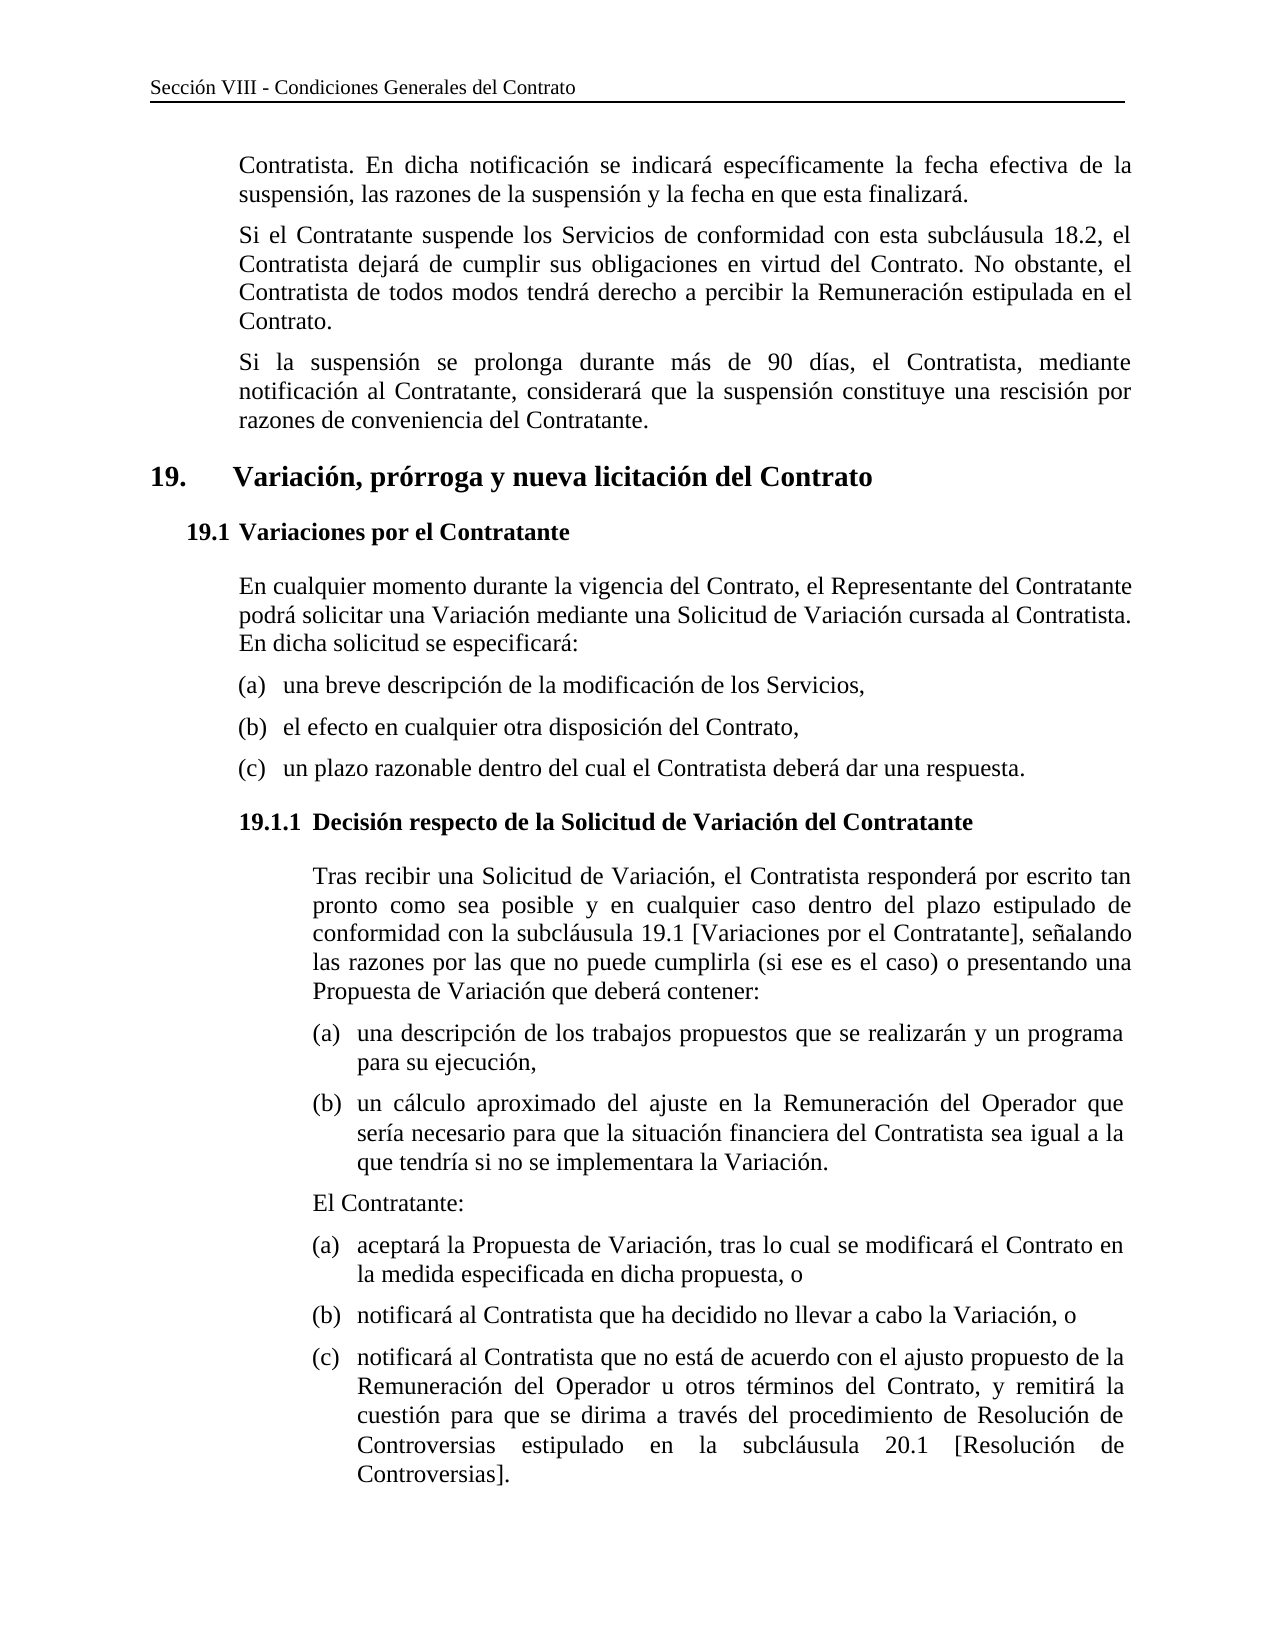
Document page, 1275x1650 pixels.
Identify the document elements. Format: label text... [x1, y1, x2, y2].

text Variaciones por el Contratante [186, 517, 1125, 546]
list notificará al Contratista que ha decidido no llevar a cabo la Variación, o [312, 1300, 1125, 1329]
text Variación, prórroga y nueva licitación del Contrato [150, 459, 1125, 492]
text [239, 150, 1132, 207]
list una breve descripción de la modificación de los Servicios, [238, 670, 1125, 699]
list aceptará la Propuesta de Variación, tras lo cual se modificará el Contrato en la medida especificada en dicha propuesta, o [312, 1229, 1125, 1288]
text Si el Contratante suspende los Servicios de conformidad con esta subcláusula 18.2, el Contratista dejará de cumplir sus obligaciones en virtud del Contrato. No obstante, el Contratista de todos modos tendrá derecho a percibir la Remuneración estipulada en el Contrato. [239, 220, 1132, 335]
text El Contratante: [312, 1188, 1132, 1217]
list una descripción de los trabajos propuestos que se realizarán y un programa para su ejecución, [312, 1017, 1125, 1076]
list un plazo razonable dentro del cual el Contratista deberá dar una respuesta. [238, 753, 1125, 782]
list notificará al Contratista que no está de acuerdo con el ajusto propuesto de la Remuneración del Operador u otros términos del Contrato, y remitirá la cuestión para que se dirima a través del procedimiento de Resolución de Controversias estipulado en la subcláusula 20.1 [Resolución de Controversias]. [312, 1342, 1125, 1488]
list el efecto en cualquier otra disposición del Contrato, [238, 711, 1125, 741]
text En cualquier momento durante la vigencia del Contrato, el Representante del Contratante podrá solicitar una Variación mediante una Solicitud de Variación cursada al Contratista. En dicha solicitud se especificará: [239, 571, 1132, 657]
subtitle 19.1.1 Decisión respecto de la Solicitud de Variación del Contratante [239, 807, 1125, 836]
list un cálculo aproximado del ajuste en la Remuneración del Operador que sería necesario para que la situación financiera del Contratista sea igual a la que tendría si no se implementara la Variación. [312, 1088, 1125, 1176]
text Si la suspensión se prolonga durante más de 90 días, el Contratista, mediante notificación al Contratante, considerará que la suspensión constituye una rescisión por razones de conveniencia del Contratante. [239, 347, 1132, 434]
text Tras recibir una Solicitud de Variación, el Contratista responderá por escrito tan pronto como sea posible y en cualquier caso dentro del plazo estipulado de conformidad con la subcláusula 19.1 [Variaciones por el Contratante], señalando las razones por las que no puede cumplirla (si ese es el caso) o presentando una Propuesta de Variación que deberá contener: [312, 861, 1132, 1005]
